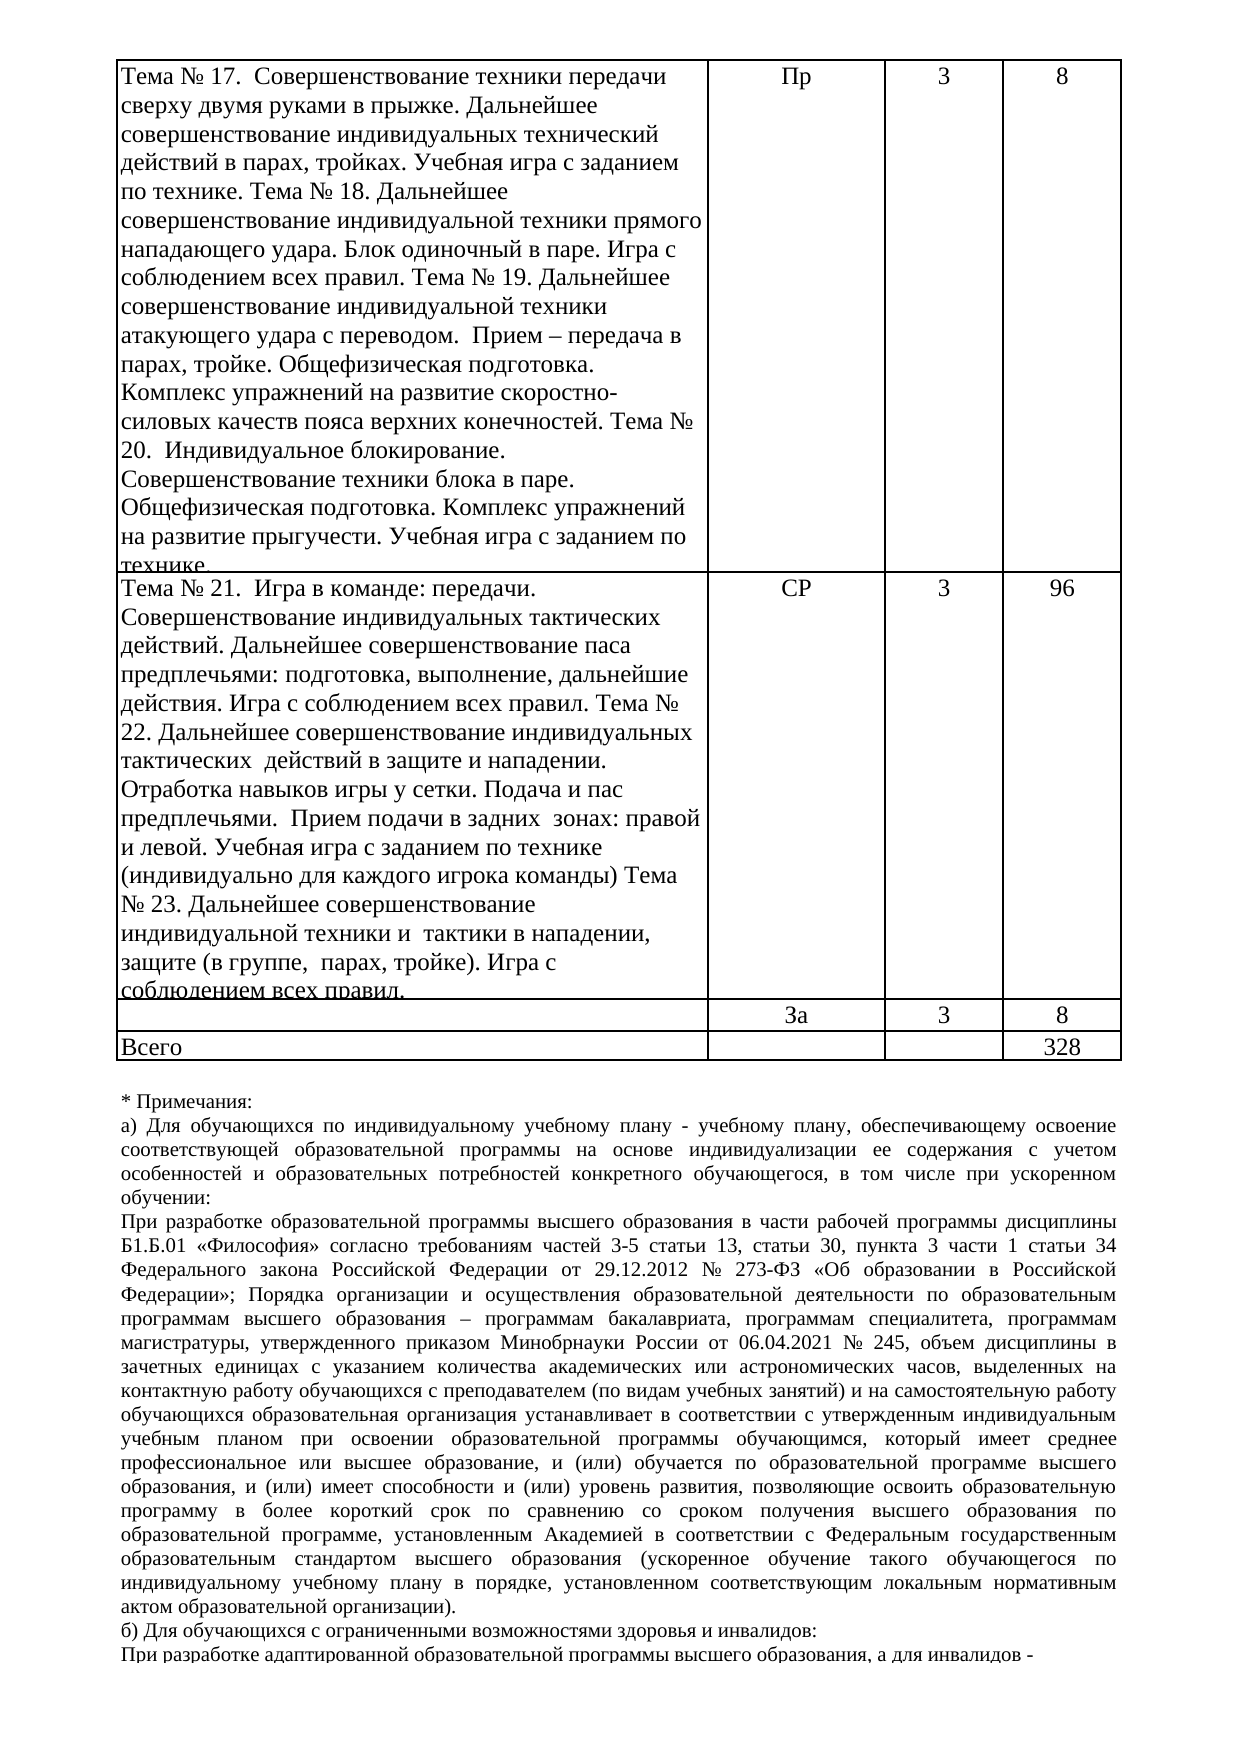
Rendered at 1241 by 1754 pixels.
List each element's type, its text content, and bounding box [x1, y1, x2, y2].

table_cell СР [709, 573, 884, 998]
table_cell [709, 1032, 884, 1058]
table_cell Тема № 21. Игра в команде: передачи. Совершенствование индивидуальных тактических действий. Дальнейшее совершенствование паса предплечьями: подготовка, выполнение, дальнейшие действия. Игра с соблюдением всех правил. Тема № 22. Дальнейшее совершенствование индивидуальных тактических действий в защите и нападении. Отработка навыков игры у сетки. Подача и пас предплечьями. Прием подачи в задних зонах: правой и левой. Учебная игра с заданием по технике (индивидуально для каждого игрока команды) Тема № 23. Дальнейшее совершенствование индивидуальной техники и тактики в нападении, защите (в группе, парах, тройке). Игра с соблюдением всех правил. [118, 573, 707, 998]
table_cell 328 [1004, 1032, 1120, 1058]
table_cell * Примечания: а) Для обучающихся по индивидуальному учебному плану - учебному плану, обеспечивающему освоение соответствующей образовательной программы на основе индивидуализации ее содержания с учетом особенностей и образовательных потребностей конкретного обучающегося, в том числе при ускоренном обучении: При разработке образовательной программы высшего образования в части рабочей программы дисциплины Б1.Б.01 «Философия» согласно требованиям частей 3-5 статьи 13, статьи 30, пункта 3 части 1 статьи 34 Федерального закона Российской Федерации от 29.12.2012 № 273-ФЗ «Об образовании в Российской Федерации»; Порядка организации и осуществления образовательной деятельности по образовательным программам высшего образования – программам бакалавриата, программам специалитета, программам магистратуры, утвержденного приказом Минобрнауки России от 06.04.2021 № 245, объем дисциплины в зачетных единицах с указанием количества академических или астрономических часов, выделенных на контактную работу обучающихся с преподавателем (по видам учебных занятий) и на самостоятельную работу обучающихся образовательная организация устанавливает в соответствии с утвержденным индивидуальным учебным планом при освоении образовательной программы обучающимся, который имеет среднее профессиональное или высшее образование, и (или) обучается по образовательной программе высшего образования, и (или) имеет способности и (или) уровень развития, позволяющие освоить образовательную программу в более короткий срок по сравнению со сроком получения высшего образования по образовательной программе, установленным Академией в соответствии с Федеральным государственным образовательным стандартом высшего образования (ускоренное обучение такого обучающегося по индивидуальному учебному плану в порядке, установленном соответствующим локальным нормативным актом образовательной организации). б) Для обучающихся с ограниченными возможностями здоровья и инвалидов: При разработке адаптированной образовательной программы высшего образования, а для инвалидов - [117, 1061, 1121, 1662]
table_cell 3 [886, 573, 1002, 998]
table_header Тема № 17. Совершенствование техники передачи сверху двумя руками в прыжке. Дальнейшее совершенствование индивидуальных технический действий в парах, тройках. Учебная игра с заданием по технике. Тема № 18. Дальнейшее совершенствование индивидуальной техники прямого нападающего удара. Блок одиночный в паре. Игра с соблюдением всех правил. Тема № 19. Дальнейшее совершенствование индивидуальной техники атакующего удара с переводом. Прием – передача в парах, тройке. Общефизическая подготовка. Комплекс упражнений на развитие скоростно-силовых качеств пояса верхних конечностей. Тема № 20. Индивидуальное блокирование. Совершенствование техники блока в паре. Общефизическая подготовка. Комплекс упражнений на развитие прыгучести. Учебная игра с заданием по технике. [118, 61, 707, 571]
table_cell 96 [1004, 573, 1120, 998]
table_cell 3 [886, 1000, 1002, 1029]
table_cell 8 [1004, 1000, 1120, 1029]
table_cell За [709, 1000, 884, 1029]
table_cell Всего [118, 1032, 707, 1058]
table_cell [118, 1000, 707, 1029]
table_header 8 [1004, 61, 1120, 571]
table_header Пр [709, 61, 884, 571]
table_header 3 [886, 61, 1002, 571]
table_cell [886, 1032, 1002, 1058]
